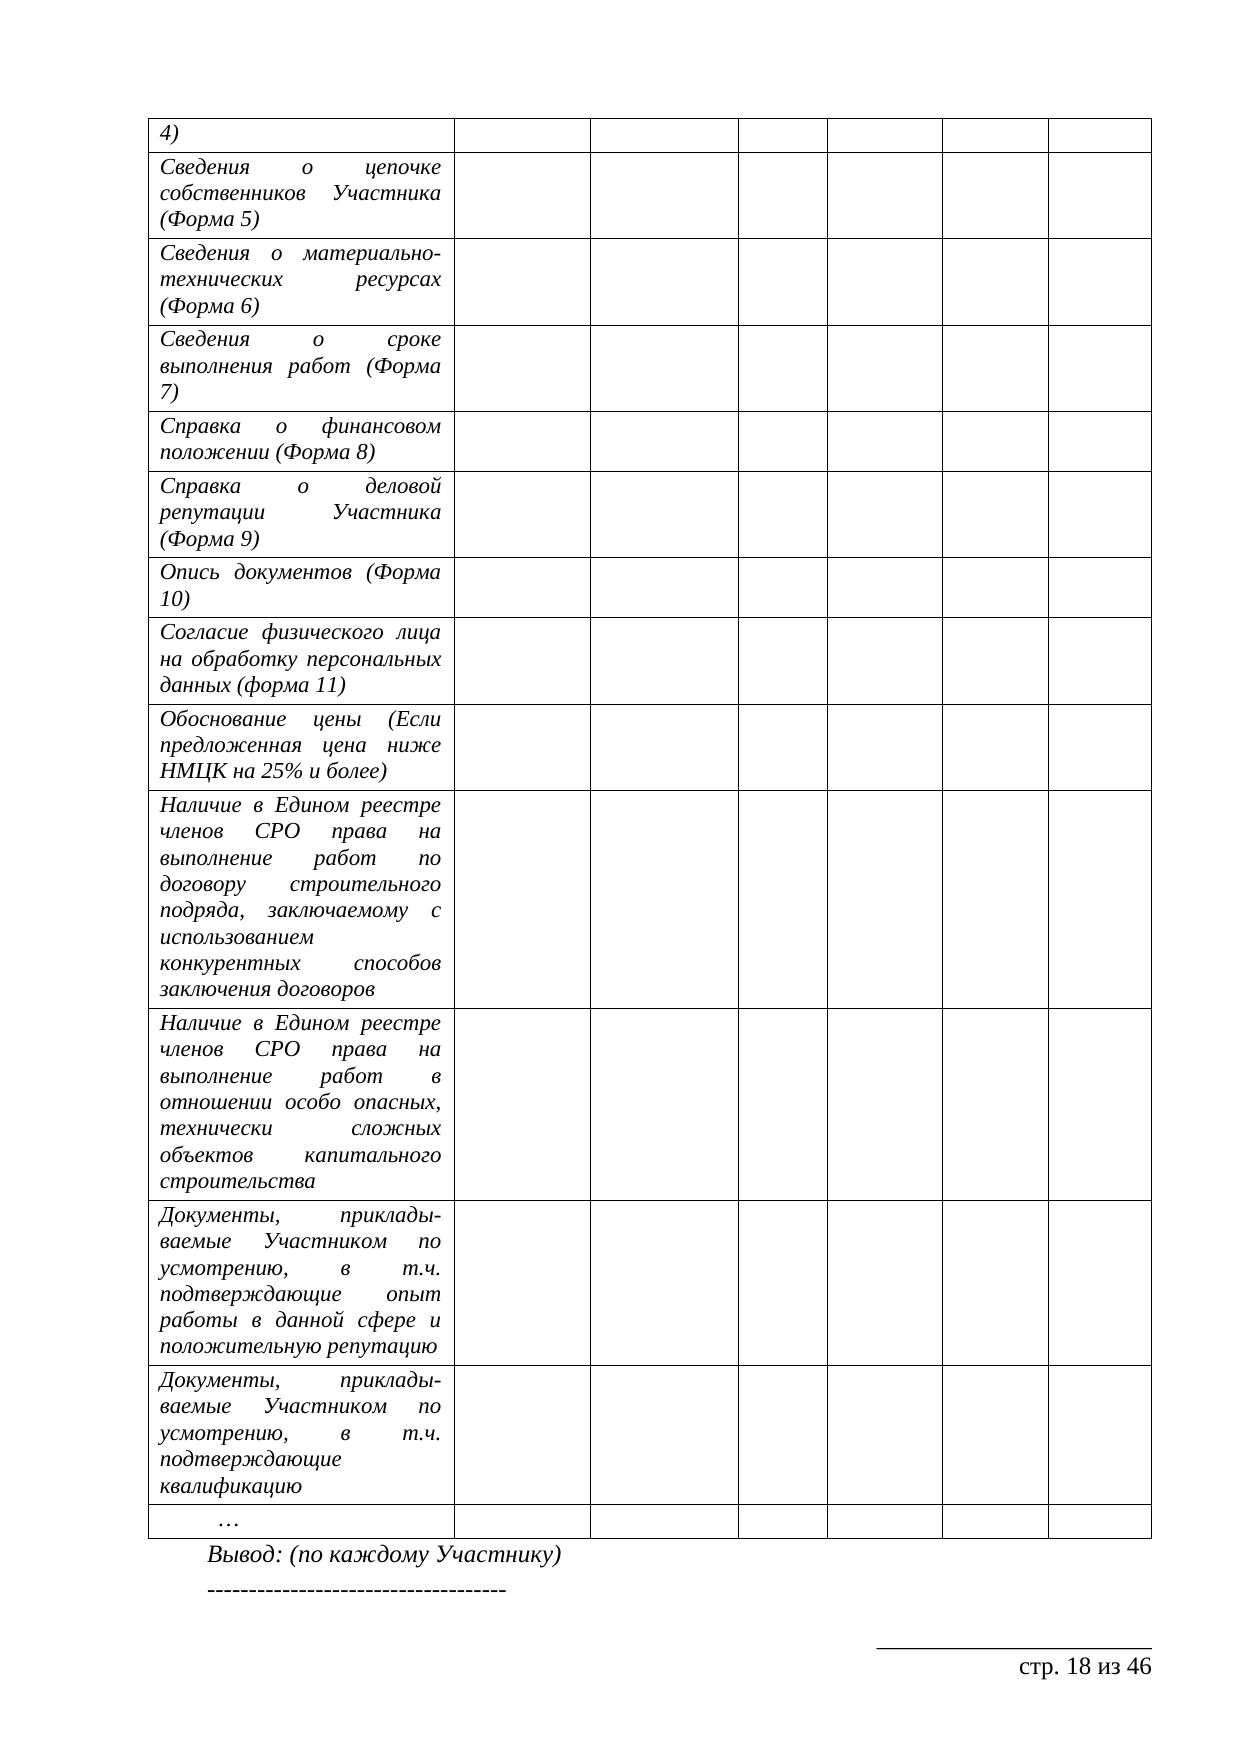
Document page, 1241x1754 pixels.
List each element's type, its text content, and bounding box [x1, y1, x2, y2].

table_cell [1049, 412, 1151, 471]
table_cell [1049, 472, 1151, 557]
table_cell [739, 558, 827, 617]
table_cell [828, 472, 942, 557]
table_cell [1049, 705, 1151, 790]
table_cell [591, 1009, 738, 1200]
table_cell [828, 239, 942, 324]
table_cell Документы, приклады-ваемые Участником по усмотрению, в т.ч. подтверждающие квалификацию [149, 1366, 454, 1504]
table_cell [828, 119, 942, 152]
table_cell [828, 1201, 942, 1365]
table_cell [591, 412, 738, 471]
table_cell [943, 558, 1048, 617]
table_cell [455, 1201, 590, 1365]
table_cell [943, 618, 1048, 703]
table_cell [739, 412, 827, 471]
table_cell [591, 618, 738, 703]
table_cell [455, 412, 590, 471]
table_cell [591, 326, 738, 411]
table_cell [1049, 618, 1151, 703]
table_cell [1049, 153, 1151, 238]
table_cell [1049, 239, 1151, 324]
table_cell Опись документов (Форма 10) [149, 558, 454, 617]
table_cell [828, 791, 942, 1008]
table_cell [591, 119, 738, 152]
table_cell [739, 239, 827, 324]
table_cell [739, 1366, 827, 1504]
table_cell [943, 791, 1048, 1008]
table_cell [591, 153, 738, 238]
table_cell [1049, 1505, 1151, 1538]
table_cell [1049, 1201, 1151, 1365]
table_cell [828, 412, 942, 471]
table_cell [828, 326, 942, 411]
table_cell Сведения о материально-технических ресурсах (Форма 6) [149, 239, 454, 324]
table_cell Документы, приклады-ваемые Участником по усмотрению, в т.ч. подтверждающие опыт работы в данной сфере и положительную репутацию [149, 1201, 454, 1365]
table_cell [455, 153, 590, 238]
table_cell Согласие физического лица на обработку персональных данных (форма 11) [149, 618, 454, 703]
table_cell [739, 1009, 827, 1200]
table_cell [739, 705, 827, 790]
table_cell [455, 472, 590, 557]
table_cell Обоснование цены (Если предложенная цена ниже НМЦК на 25% и более) [149, 705, 454, 790]
table_cell Наличие в Едином реестре членов СРО права на выполнение работ в отношении особо опасных, технически сложных объектов капитального строительства [149, 1009, 454, 1200]
table_cell Сведения о цепочке собственников Участника (Форма 5) [149, 153, 454, 238]
table_cell [828, 705, 942, 790]
table_cell [455, 119, 590, 152]
table_cell [943, 1009, 1048, 1200]
table_cell [943, 705, 1048, 790]
table_cell [591, 791, 738, 1008]
table_cell [455, 239, 590, 324]
text Вывод: (по каждому Участнику) [148, 1539, 1152, 1568]
table_cell [943, 326, 1048, 411]
table_cell [1049, 326, 1151, 411]
table_cell [1049, 1009, 1151, 1200]
table_cell [943, 119, 1048, 152]
table_cell [591, 705, 738, 790]
table_cell [828, 1366, 942, 1504]
table_cell [1049, 558, 1151, 617]
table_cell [149, 119, 454, 152]
table_cell [591, 558, 738, 617]
table_cell [455, 1366, 590, 1504]
table_cell [739, 1201, 827, 1365]
table_cell [739, 1505, 827, 1538]
table_cell Наличие в Едином реестре членов СРО права на выполнение работ по договору строительного подряда, заключаемому с использованием конкурентных способов заключения договоров [149, 791, 454, 1008]
table_cell [591, 1201, 738, 1365]
table_cell [943, 412, 1048, 471]
table_cell [943, 1366, 1048, 1504]
table_cell [828, 1009, 942, 1200]
table_cell [455, 326, 590, 411]
table_cell [943, 1201, 1048, 1365]
table_cell [739, 119, 827, 152]
table_cell … [149, 1505, 454, 1538]
table_cell [739, 472, 827, 557]
table_cell Справка о деловой репутации Участника (Форма 9) [149, 472, 454, 557]
table_cell [739, 153, 827, 238]
table_cell [1049, 119, 1151, 152]
table_cell [591, 1366, 738, 1504]
table_cell [455, 558, 590, 617]
table_cell [591, 1505, 738, 1538]
table_cell [1049, 1366, 1151, 1504]
table_cell [828, 558, 942, 617]
table_cell [1049, 791, 1151, 1008]
table_cell [828, 618, 942, 703]
table_cell [828, 153, 942, 238]
table_cell [739, 791, 827, 1008]
table_cell [455, 1505, 590, 1538]
table_cell [943, 472, 1048, 557]
table_cell [455, 618, 590, 703]
table_cell [943, 239, 1048, 324]
table_cell [591, 239, 738, 324]
table_cell Сведения о сроке выполнения работ (Форма 7) [149, 326, 454, 411]
table_cell [739, 618, 827, 703]
table_cell [591, 472, 738, 557]
table_cell Справка о финансовом положении (Форма 8) [149, 412, 454, 471]
table_cell [455, 1009, 590, 1200]
table_cell [943, 153, 1048, 238]
table_cell [455, 705, 590, 790]
table_cell [739, 326, 827, 411]
table_cell [943, 1505, 1048, 1538]
table_cell [828, 1505, 942, 1538]
text ------------------------------------ [148, 1574, 1152, 1603]
table_cell [455, 791, 590, 1008]
